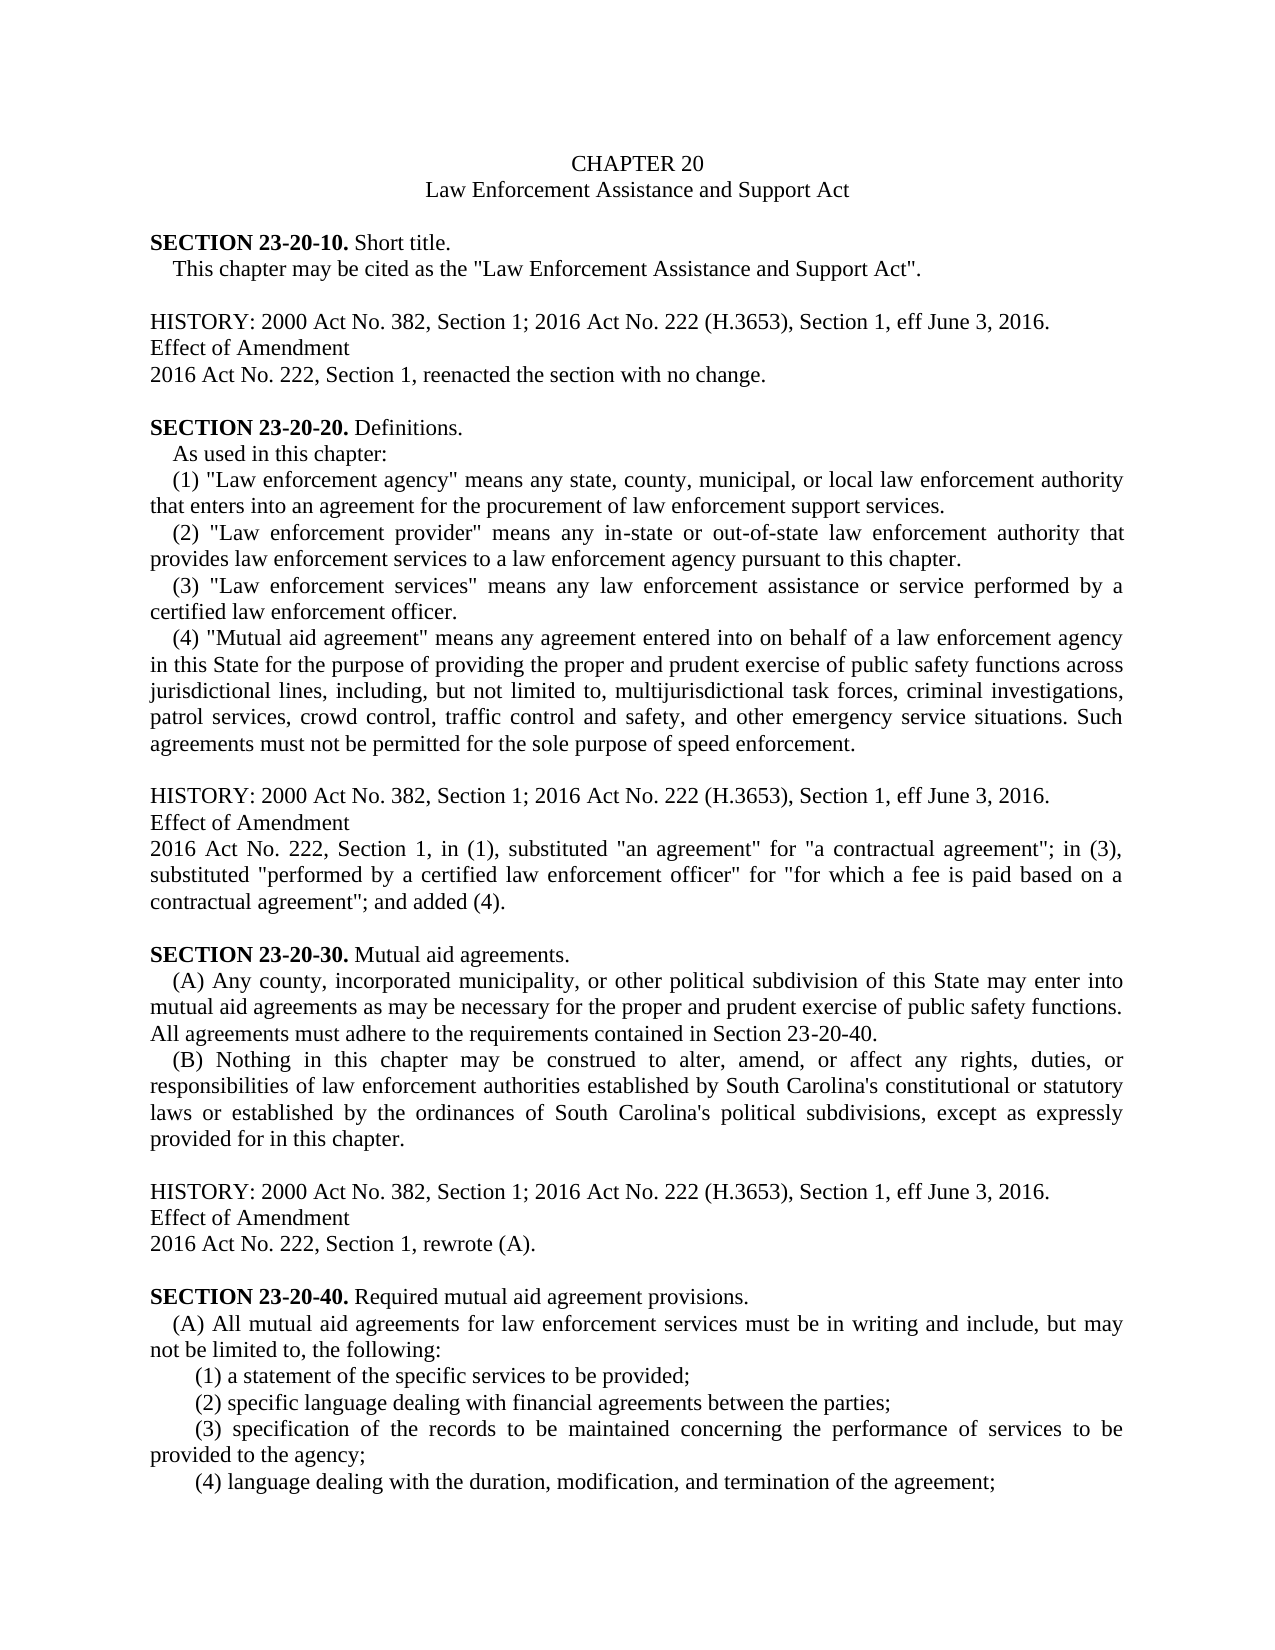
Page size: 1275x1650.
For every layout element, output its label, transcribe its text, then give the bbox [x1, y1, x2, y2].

text (4) language dealing with the duration, modification, and termination of the agreement; [150, 1468, 1125, 1494]
text (A) Any county, incorporated municipality, or other political subdivision of this State may enter into mutual aid agreements as may be necessary for the proper and prudent exercise of public safety functions. All agreements must adhere to the requirements contained in Section 23-20-40. [150, 967, 1125, 1046]
text SECTION 23-20-20. Definitions. [150, 413, 1125, 440]
text HISTORY: 2000 Act No. 382, Section 1; 2016 Act No. 222 (H.3653), Section 1, eff June 3, 2016. [150, 782, 1125, 809]
text (2) "Law enforcement provider" means any in-state or out-of-state law enforcement authority that provides law enforcement services to a law enforcement agency pursuant to this chapter. [150, 519, 1125, 572]
text SECTION 23-20-30. Mutual aid agreements. [150, 941, 1125, 967]
text Effect of Amendment [150, 809, 1125, 835]
text Effect of Amendment [150, 1204, 1125, 1231]
text Law Enforcement Assistance and Support Act [150, 176, 1125, 203]
text SECTION 23-20-10. Short title. [150, 229, 1125, 255]
text This chapter may be cited as the "Law Enforcement Assistance and Support Act". [150, 255, 1125, 282]
text SECTION 23-20-40. Required mutual aid agreement provisions. [150, 1283, 1125, 1309]
text (1) a statement of the specific services to be provided; [150, 1362, 1125, 1389]
text Effect of Amendment [150, 334, 1125, 361]
text (3) specification of the records to be maintained concerning the performance of services to be provided to the agency; [150, 1415, 1125, 1468]
text HISTORY: 2000 Act No. 382, Section 1; 2016 Act No. 222 (H.3653), Section 1, eff June 3, 2016. [150, 1178, 1125, 1204]
text As used in this chapter: [150, 440, 1125, 466]
text (4) "Mutual aid agreement" means any agreement entered into on behalf of a law enforcement agency in this State for the purpose of providing the proper and prudent exercise of public safety functions across jurisdictional lines, including, but not limited to, multijurisdictional task forces, criminal investigations, patrol services, crowd control, traffic control and safety, and other emergency service situations. Such agreements must not be permitted for the sole purpose of speed enforcement. [150, 624, 1125, 756]
text (A) All mutual aid agreements for law enforcement services must be in writing and include, but may not be limited to, the following: [150, 1309, 1125, 1362]
text 2016 Act No. 222, Section 1, in (1), substituted "an agreement" for "a contractual agreement"; in (3), substituted "performed by a certified law enforcement officer" for "for which a fee is paid based on a contractual agreement"; and added (4). [150, 835, 1125, 914]
text (B) Nothing in this chapter may be construed to alter, amend, or affect any rights, duties, or responsibilities of law enforcement authorities established by South Carolina's constitutional or statutory laws or established by the ordinances of South Carolina's political subdivisions, except as expressly provided for in this chapter. [150, 1046, 1125, 1151]
text (3) "Law enforcement services" means any law enforcement assistance or service performed by a certified law enforcement officer. [150, 572, 1125, 624]
text (1) "Law enforcement agency" means any state, county, municipal, or local law enforcement authority that enters into an agreement for the procurement of law enforcement support services. [150, 466, 1125, 519]
text (2) specific language dealing with financial agreements between the parties; [150, 1389, 1125, 1415]
text CHAPTER 20 [150, 150, 1125, 176]
text HISTORY: 2000 Act No. 382, Section 1; 2016 Act No. 222 (H.3653), Section 1, eff June 3, 2016. [150, 308, 1125, 334]
text 2016 Act No. 222, Section 1, reenacted the section with no change. [150, 361, 1125, 387]
text 2016 Act No. 222, Section 1, rewrote (A). [150, 1231, 1125, 1257]
